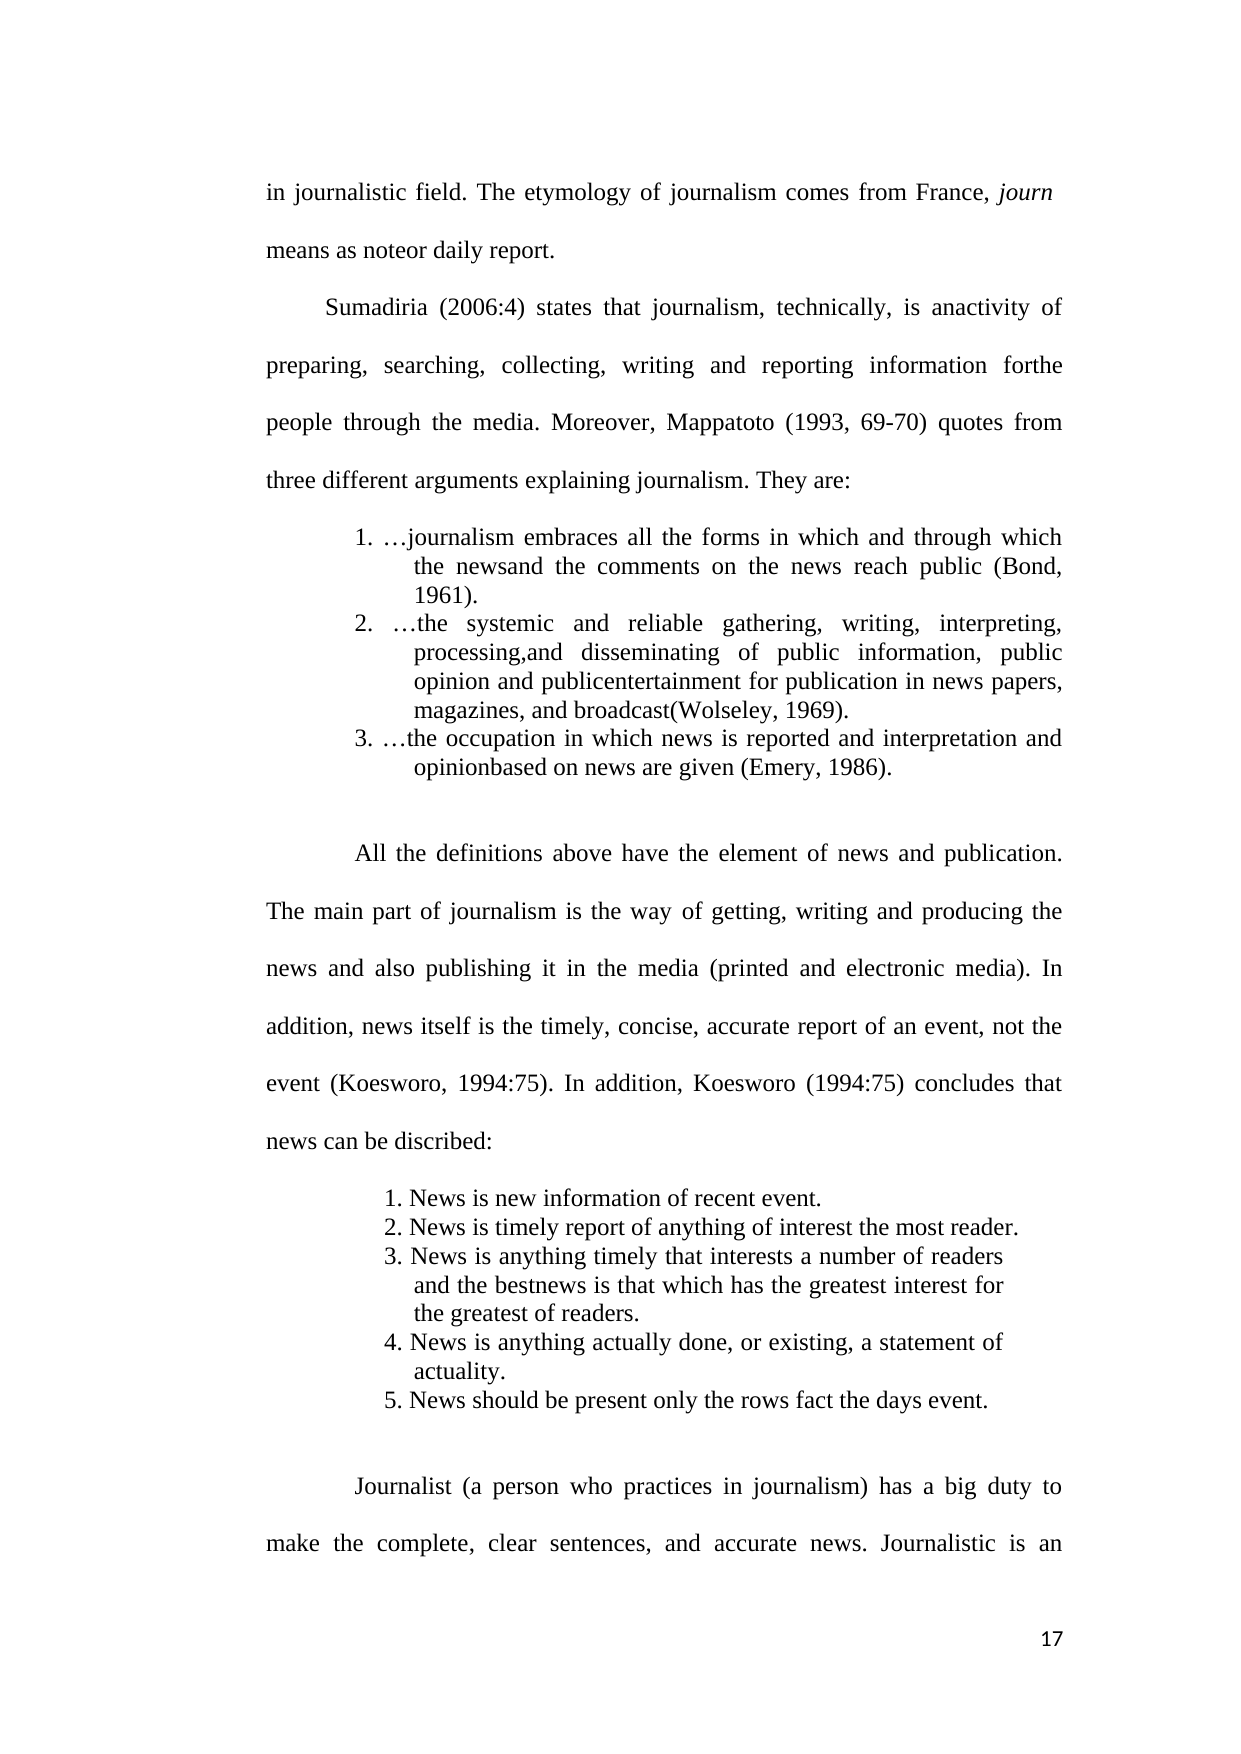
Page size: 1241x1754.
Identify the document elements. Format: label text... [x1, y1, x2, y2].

text 3. …the occupation in which news is reported and interpretation and opinionbased on news are given (Emery, 1986). [354, 723, 1063, 781]
text 3. News is anything timely that interests a number of readers and the bestnews is that which has the greatest interest for the greatest of readers. [384, 1241, 1004, 1327]
text 2. News is timely report of anything of interest the most reader. [384, 1212, 1063, 1241]
text Sumadiria (2006:4) states that journalism, technically, is anactivity of preparing, searching, collecting, writing and reporting information forthe people through the media. Moreover, Mappatoto (1993, 69-70) quotes from three different arguments explaining journalism. They are: [266, 292, 1063, 493]
text 4. News is anything actually done, or existing, a statement of actuality. [384, 1327, 1004, 1385]
text 1. News is new information of recent event. [384, 1183, 1063, 1212]
text All the definitions above have the element of news and publication. The main part of journalism is the way of getting, writing and producing the news and also publishing it in the media (printed and electronic media). In addition, news itself is the timely, concise, accurate report of an event, not the event (Koesworo, 1994:75). In addition, Koesworo (1994:75) concludes that news can be discribed: [266, 838, 1063, 1155]
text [266, 1471, 1063, 1557]
text 1. …journalism embraces all the forms in which and through which the newsand the comments on the news reach public (Bond, 1961). [354, 522, 1063, 608]
text 5. News should be present only the rows fact the days event. [384, 1385, 1004, 1413]
text 2. …the systemic and reliable gathering, writing, interpreting, processing,and disseminating of public information, public opinion and publicentertainment for publication in news papers, magazines, and broadcast(Wolseley, 1969). [354, 608, 1063, 723]
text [266, 177, 1053, 263]
